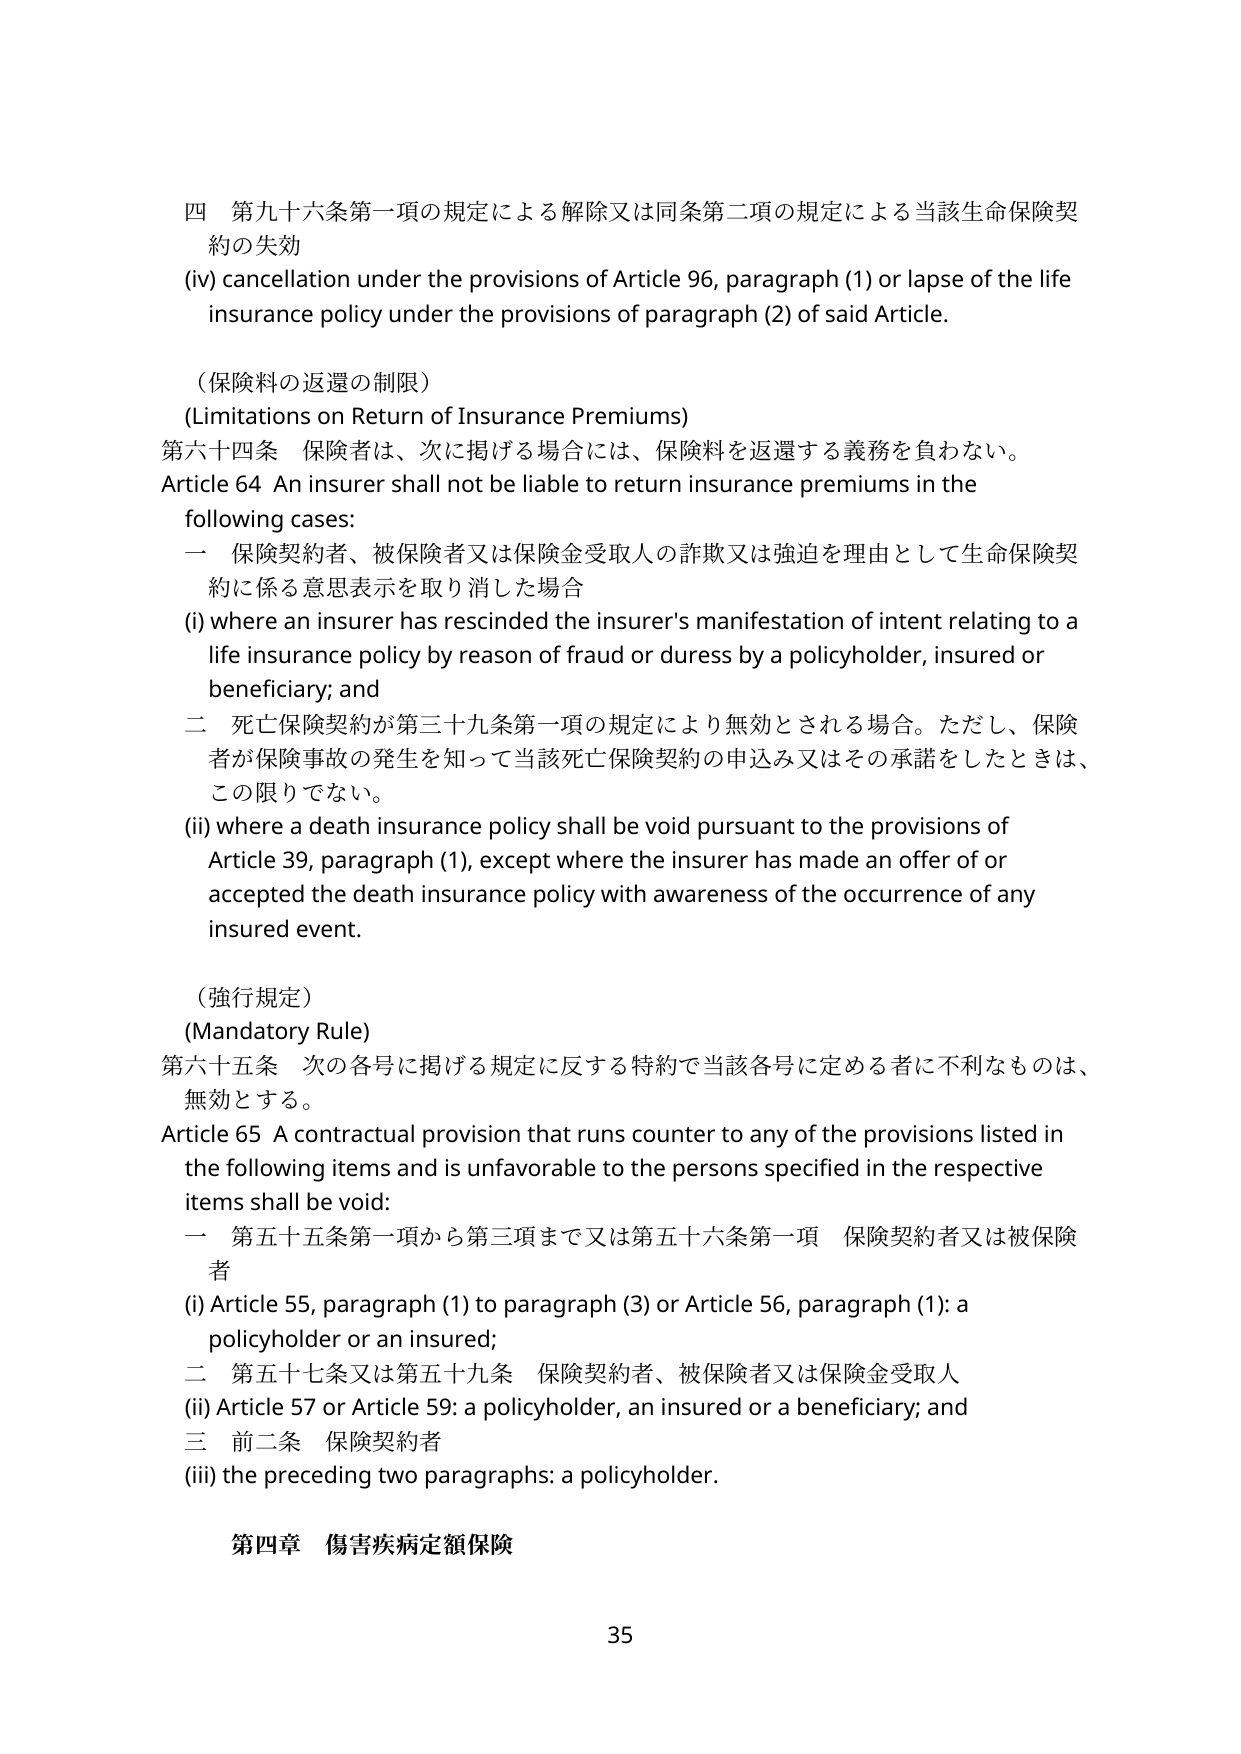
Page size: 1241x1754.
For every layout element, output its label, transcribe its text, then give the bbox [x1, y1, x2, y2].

text (Limitations on Return of Insurance Premiums) [184, 399, 1079, 433]
text 第六十五条 次の各号に掲げる規定に反する特約で当該各号に定める者に不利なものは、無効とする。 [161, 1048, 1079, 1116]
text (ii) where a death insurance policy shall be void pursuant to the provisions of Article 39, paragraph (1), except where the insurer has made an offer of or accepted the death insurance policy with awareness of the occurrence of any insured event. [184, 809, 1079, 945]
text 二 死亡保険契約が第三十九条第一項の規定により無効とされる場合。ただし、保険者が保険事故の発生を知って当該死亡保険契約の申込み又はその承諾をしたときは、この限りでない。 [184, 706, 1079, 809]
text （強行規定） [184, 979, 1079, 1014]
text 第六十四条 保険者は、次に掲げる場合には、保険料を返還する義務を負わない。 [161, 433, 1079, 467]
text 三 前二条 保険契約者 [184, 1424, 1079, 1458]
text 四 第九十六条第一項の規定による解除又は同条第二項の規定による当該生命保険契約の失効 [184, 194, 1079, 262]
text (ii) Article 57 or Article 59: a policyholder, an insured or a beneficiary; and [184, 1389, 1079, 1424]
text 一 第五十五条第一項から第三項まで又は第五十六条第一項 保険契約者又は被保険者 [184, 1219, 1079, 1287]
text 二 第五十七条又は第五十九条 保険契約者、被保険者又は保険金受取人 [184, 1355, 1079, 1389]
text (Mandatory Rule) [184, 1014, 1079, 1048]
text Article 64 An insurer shall not be liable to return insurance premiums in the following cases: [161, 467, 1079, 535]
text (i) where an insurer has rescinded the insurer's manifestation of intent relating to a life insurance policy by reason of fraud or duress by a policyholder, insured or beneficiary; and [184, 604, 1079, 706]
text (iv) cancellation under the provisions of Article 96, paragraph (1) or lapse of the life insurance policy under the provisions of paragraph (2) of said Article. [184, 262, 1079, 330]
text 一 保険契約者、被保険者又は保険金受取人の詐欺又は強迫を理由として生命保険契約に係る意思表示を取り消した場合 [184, 535, 1079, 604]
text Article 65 A contractual provision that runs counter to any of the provisions listed in the following items and is unfavorable to the persons specified in the respective items shall be void: [161, 1116, 1079, 1219]
text (iii) the preceding two paragraphs: a policyholder. [184, 1458, 1079, 1492]
text （保険料の返還の制限） [184, 364, 1079, 399]
text 第四章 傷害疾病定額保険 [230, 1526, 1079, 1560]
text (i) Article 55, paragraph (1) to paragraph (3) or Article 56, paragraph (1): a policyholder or an insured; [184, 1287, 1079, 1355]
